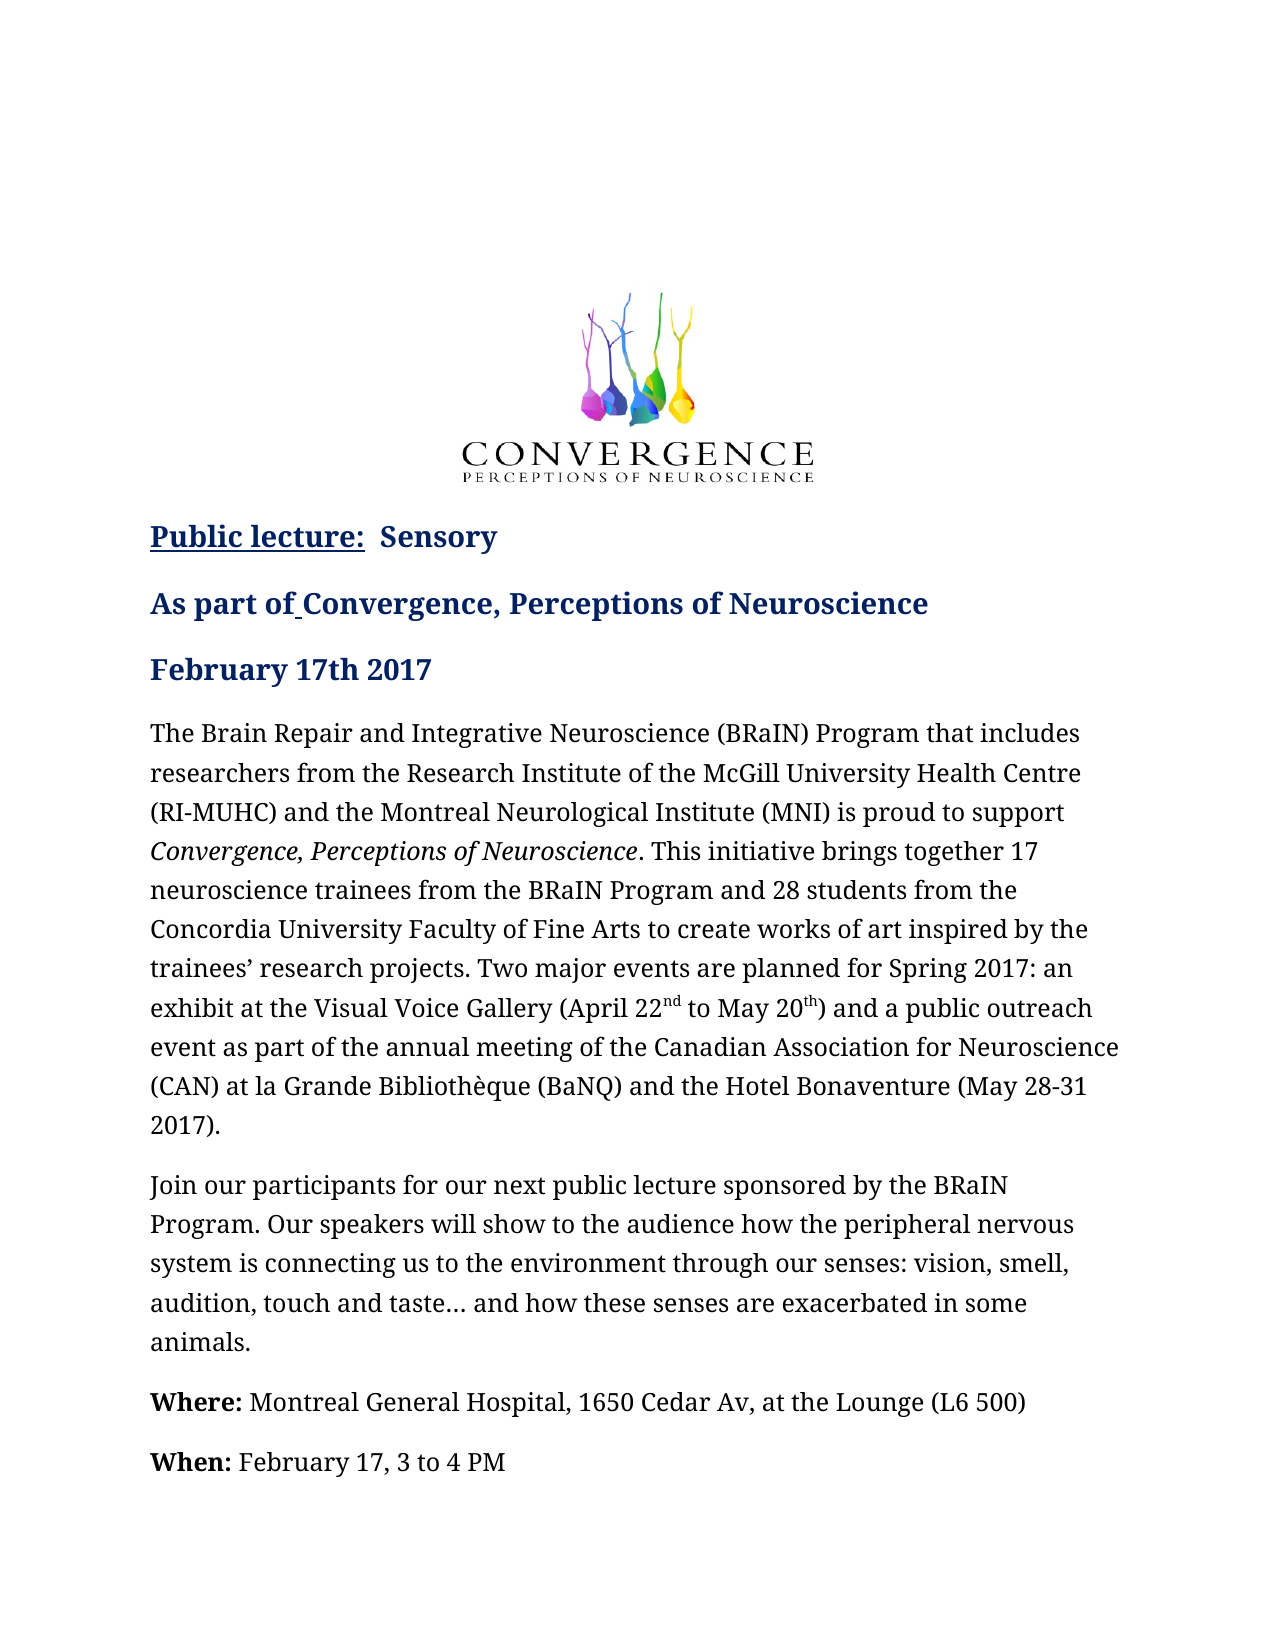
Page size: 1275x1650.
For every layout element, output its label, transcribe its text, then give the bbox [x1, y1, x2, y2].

text As part of Convergence, Perceptions of Neuroscience [150, 583, 1125, 623]
picture [453, 282, 822, 492]
text The Brain Repair and Integrative Neuroscience (BRaIN) Program that includes researchers from the Research Institute of the McGill University Health Centre (RI-MUHC) and the Montreal Neurological Institute (MNI) is proud to support Convergence, Perceptions of Neuroscience. This initiative brings together 17 neuroscience trainees from the BRaIN Program and 28 students from the Concordia University Faculty of Fine Arts to create works of art inspired by the trainees’ research projects. Two major events are planned for Spring 2017: an exhibit at the Visual Voice Gallery (April 22nd to May 20th) and a public outreach event as part of the annual meeting of the Canadian Association for Neuroscience (CAN) at la Grande Bibliothèque (BaNQ) and the Hotel Bonaventure (May 28-31 2017). [150, 716, 1125, 1142]
text Where: Montreal General Hospital, 1650 Cedar Av, at the Lounge (L6 500) [150, 1384, 1125, 1418]
text Public lecture: Sensory [150, 517, 1125, 556]
text Join our participants for our next public lecture sponsored by the BRaIN Program. Our speakers will show to the audience how the peripheral nervous system is connecting us to the environment through our senses: vision, smell, audition, touch and taste… and how these senses are exacerbated in some animals. [150, 1168, 1125, 1358]
text When: February 17, 3 to 4 PM [150, 1444, 1125, 1478]
text February 17th 2017 [150, 650, 1125, 689]
